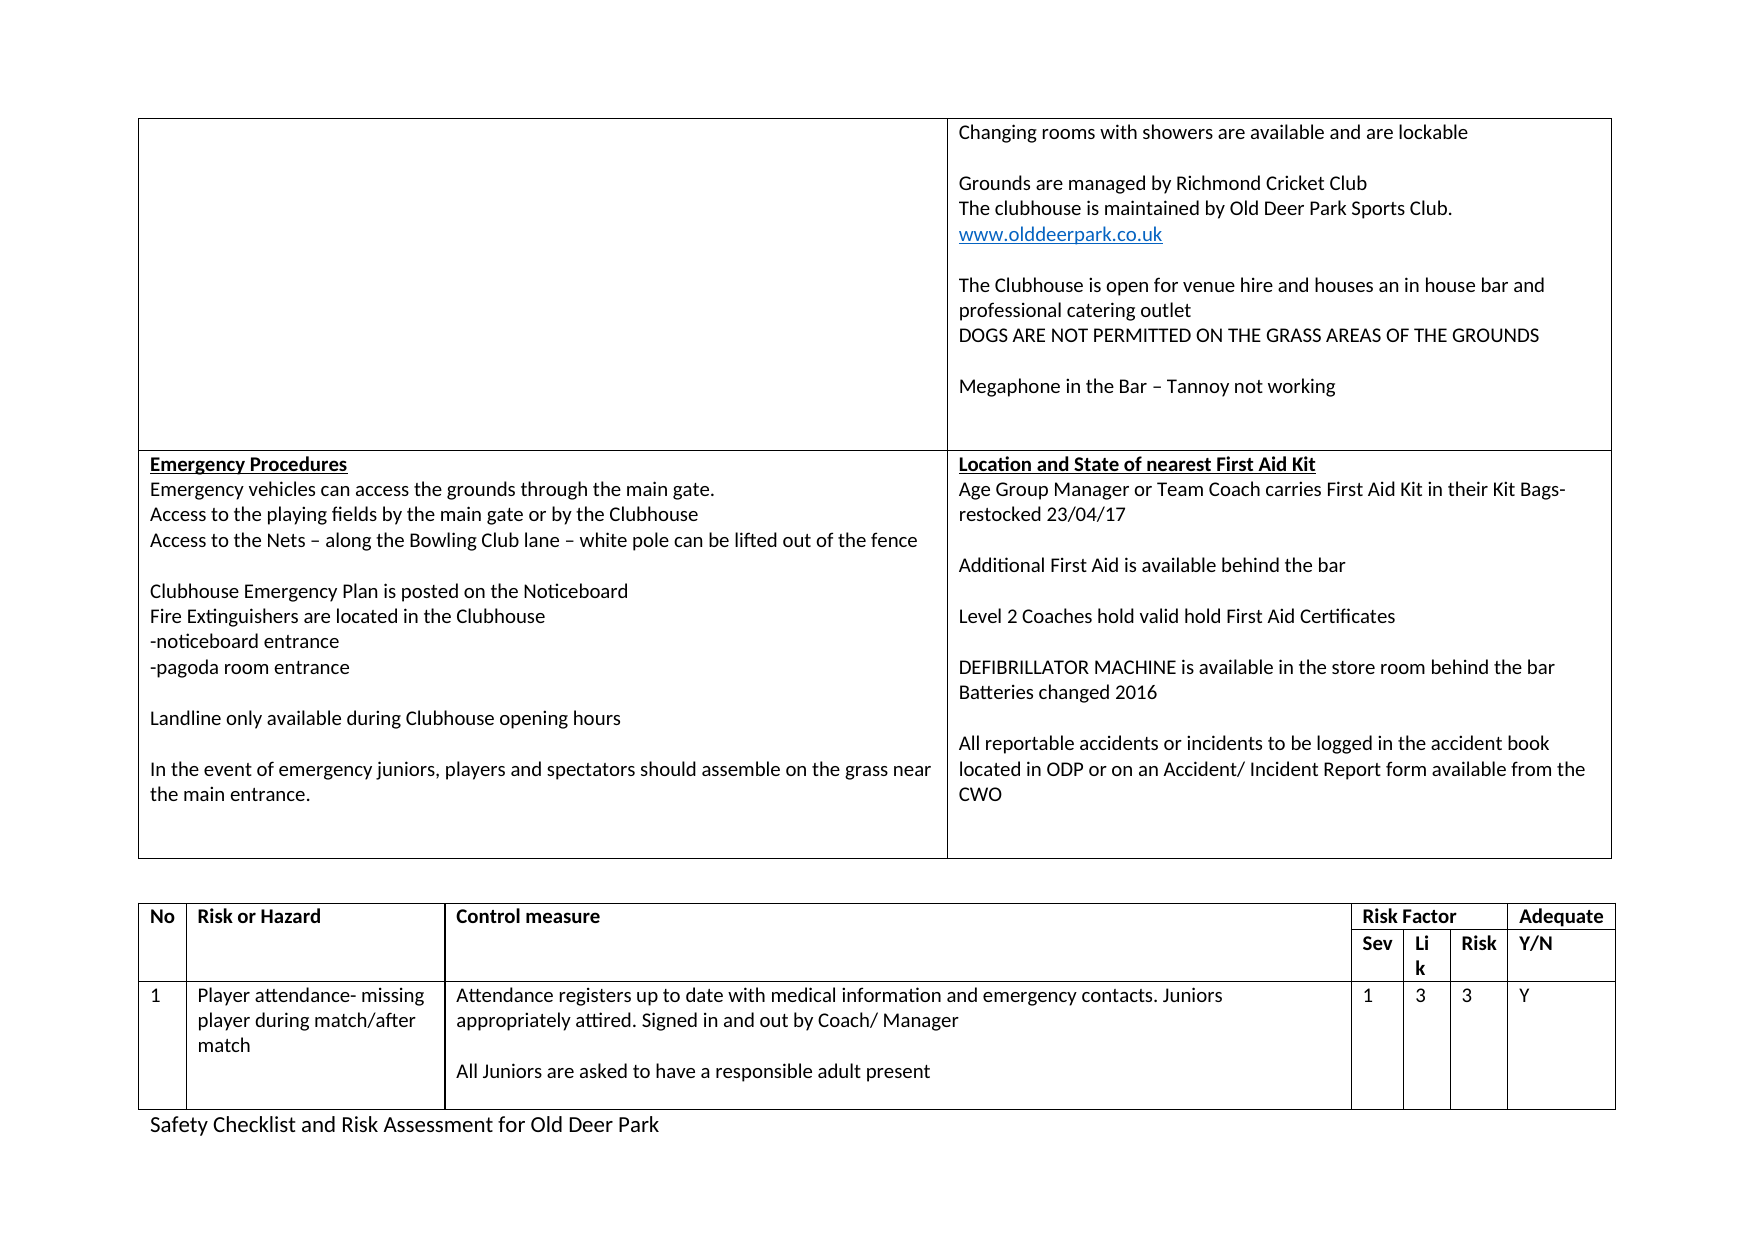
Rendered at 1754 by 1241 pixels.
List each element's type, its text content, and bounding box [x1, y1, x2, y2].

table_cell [948, 119, 1611, 450]
table_cell Player attendance- missing player during match/after match [187, 982, 444, 1109]
table_cell Attendance registers up to date with medical information and emergency contacts. Juniors appropriately attired. Signed in and out by Coach/ Manager All Juniors are asked to have a responsible adult present [446, 982, 1351, 1109]
table_header Risk or Hazard [187, 904, 444, 981]
table_header No [139, 904, 186, 981]
table_cell 3 [1451, 982, 1507, 1109]
table_cell Y/N [1508, 930, 1615, 981]
table_cell Location and State of nearest First Aid Kit Age Group Manager or Team Coach carries First Aid Kit in their Kit Bags- restocked 23/04/17 Additional First Aid is available behind the bar Level 2 Coaches hold valid hold First Aid Certificates DEFIBRILLATOR MACHINE is available in the store room behind the bar Batteries changed 2016 All reportable accidents or incidents to be logged in the accident book located in ODP or on an Accident/ Incident Report form available from the CWO [948, 451, 1611, 857]
table_header Adequate [1508, 904, 1615, 929]
table_cell 1 [1352, 982, 1403, 1109]
table_header Risk Factor [1352, 904, 1507, 929]
table_cell Y [1508, 982, 1615, 1109]
table_cell 3 [1404, 982, 1450, 1109]
table_cell Lik [1404, 930, 1450, 981]
table_header Control measure [446, 904, 1351, 981]
table_cell 1 [139, 982, 186, 1109]
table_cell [139, 119, 947, 450]
table_cell Emergency Procedures Emergency vehicles can access the grounds through the main gate. Access to the playing fields by the main gate or by the Clubhouse Access to the Nets – along the Bowling Club lane – white pole can be lifted out of the fence Clubhouse Emergency Plan is posted on the Noticeboard Fire Extinguishers are located in the Clubhouse -noticeboard entrance -pagoda room entrance Landline only available during Clubhouse opening hours In the event of emergency juniors, players and spectators should assemble on the grass near the main entrance. [139, 451, 947, 857]
table_cell Risk [1451, 930, 1507, 981]
table_cell Sev [1352, 930, 1403, 981]
